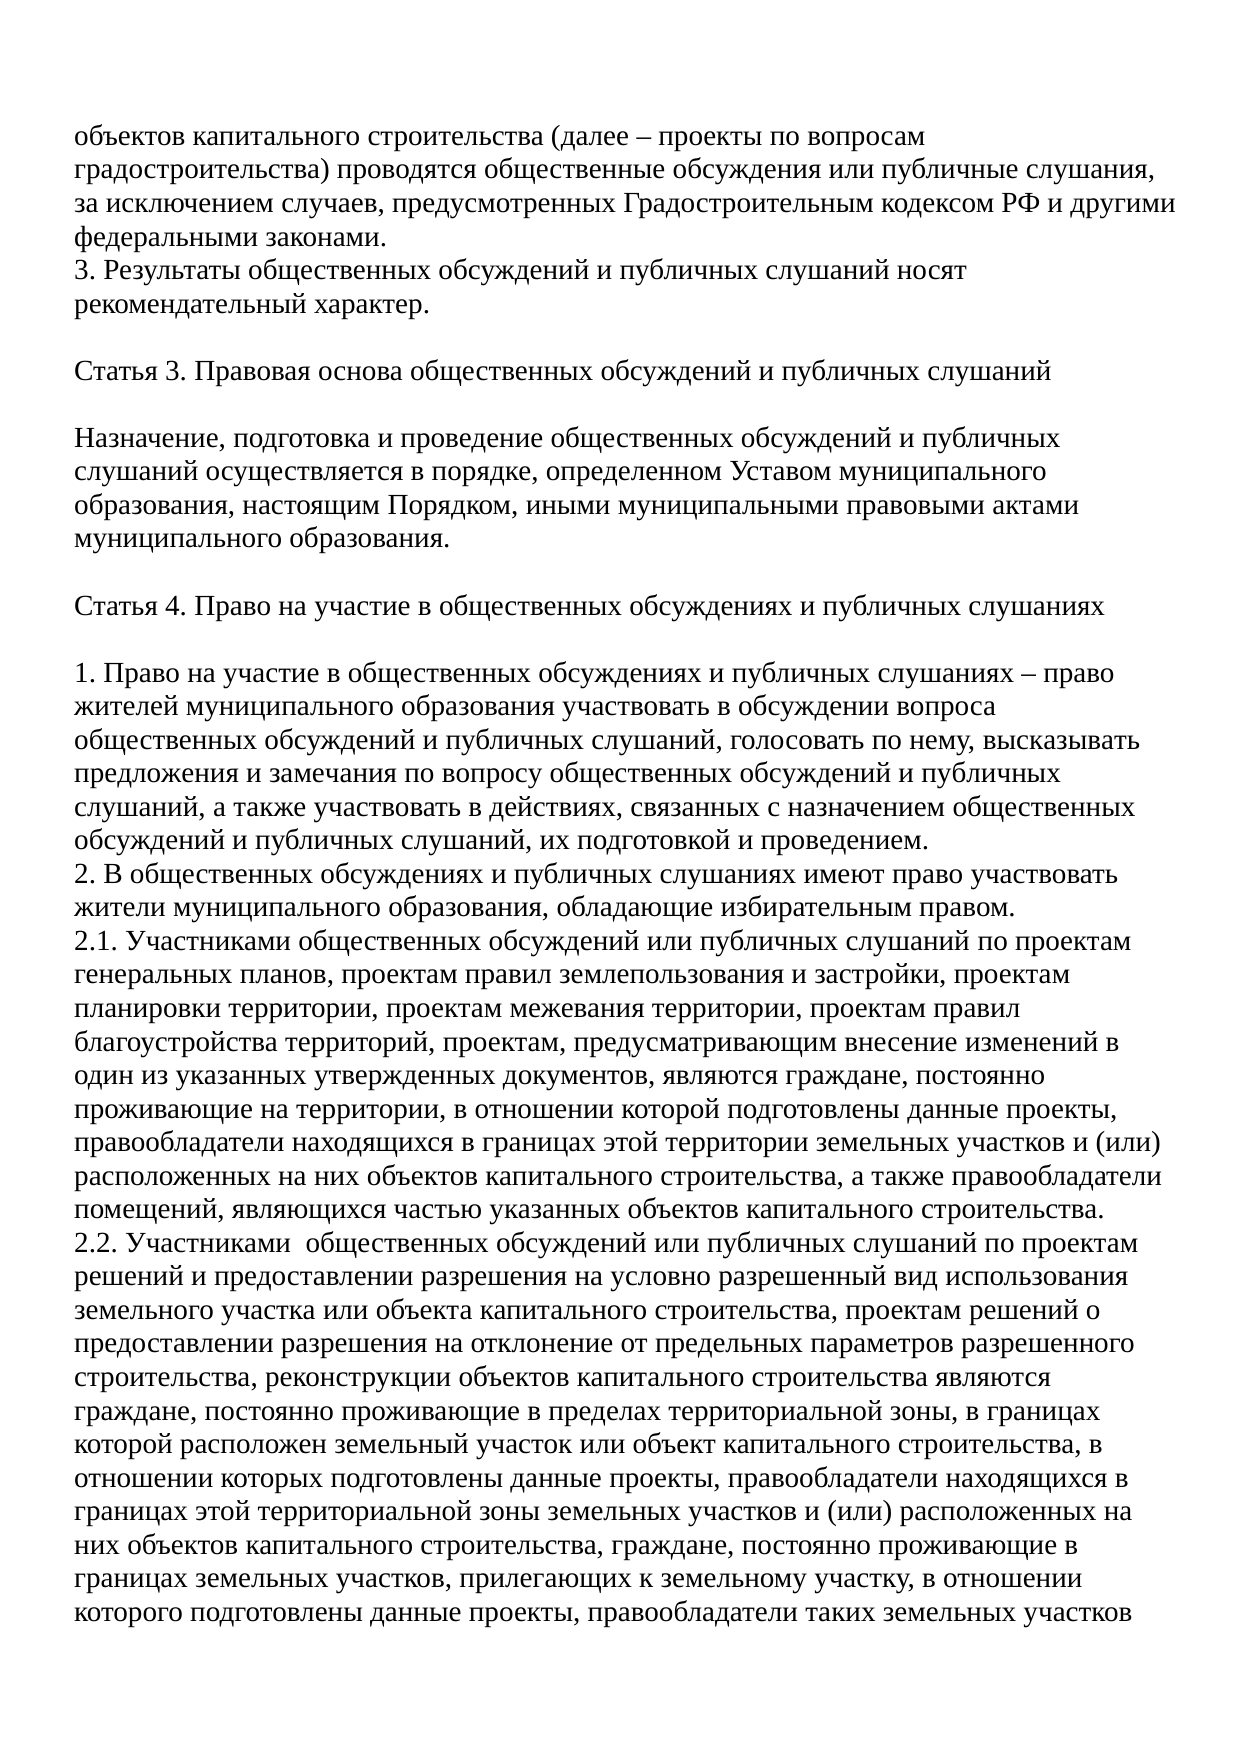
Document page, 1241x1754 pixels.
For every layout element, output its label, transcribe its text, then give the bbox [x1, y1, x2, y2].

text 2.1. Участниками общественных обсуждений или публичных слушаний по проектам генеральных планов, проектам правил землепользования и застройки, проектам планировки территории, проектам межевания территории, проектам правил благоустройства территорий, проектам, предусматривающим внесение изменений в один из указанных утвержденных документов, являются граждане, постоянно проживающие на территории, в отношении которой подготовлены данные проекты, правообладатели находящихся в границах этой территории земельных участков и (или) расположенных на них объектов капитального строительства, а также правообладатели помещений, являющихся частью указанных объектов капитального строительства. [74, 923, 1181, 1225]
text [74, 1225, 1181, 1627]
text 2. В общественных обсуждениях и публичных слушаниях имеют право участвовать жители муниципального образования, обладающие избирательным правом. [74, 856, 1181, 923]
text Статья 3. Правовая основа общественных обсуждений и публичных слушаний [74, 353, 1181, 386]
text Назначение, подготовка и проведение общественных обсуждений и публичных слушаний осуществляется в порядке, определенном Уставом муниципального образования, настоящим Порядком, иными муниципальными правовыми актами муниципального образования. [74, 420, 1181, 554]
text 1. Право на участие в общественных обсуждениях и публичных слушаниях – право жителей муниципального образования участвовать в обсуждении вопроса общественных обсуждений и публичных слушаний, голосовать по нему, высказывать предложения и замечания по вопросу общественных обсуждений и публичных слушаний, а также участвовать в действиях, связанных с назначением общественных обсуждений и публичных слушаний, их подготовкой и проведением. [74, 655, 1181, 856]
text Статья 4. Право на участие в общественных обсуждениях и публичных слушаниях [74, 588, 1181, 621]
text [74, 118, 1181, 252]
text 3. Результаты общественных обсуждений и публичных слушаний носят рекомендательный характер. [74, 252, 1181, 319]
